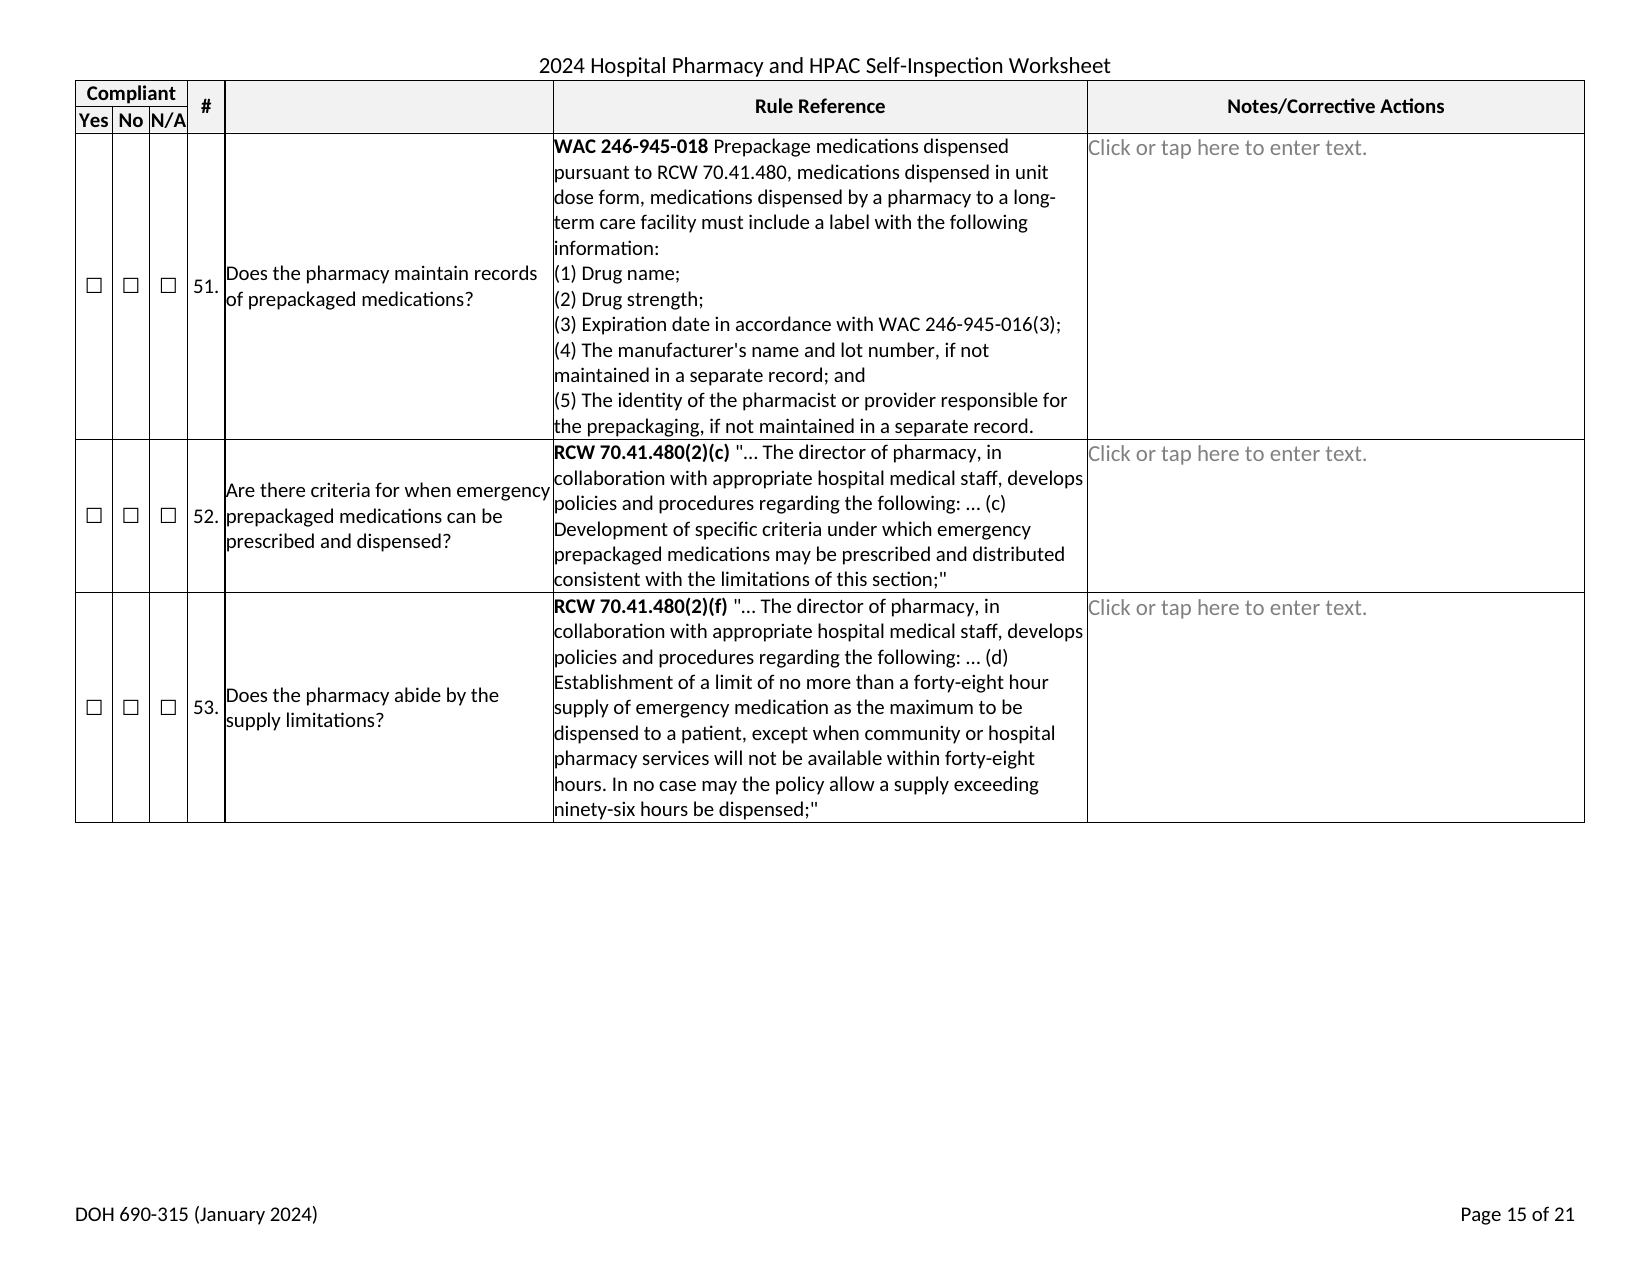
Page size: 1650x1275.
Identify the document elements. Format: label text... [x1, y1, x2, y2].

table_cell Are there criteria for when emergency prepackaged medications can be prescribed and dispensed? [226, 440, 553, 592]
table_header # [188, 81, 224, 132]
table_cell Does the pharmacy abide by the supply limitations? [226, 593, 553, 822]
table_cell [188, 440, 224, 592]
table_cell No [113, 107, 149, 132]
table_cell Does the pharmacy maintain records of prepackaged medications? [226, 134, 553, 438]
table_cell RCW 70.41.480(2)(f) "… The director of pharmacy, in collaboration with appropriate hospital medical staff, develops policies and procedures regarding the following: … (d) Establishment of a limit of no more than a forty-eight hour supply of emergency medication as the maximum to be dispensed to a patient, except when community or hospital pharmacy services will not be available within forty-eight hours. In no case may the policy allow a supply exceeding ninety-six hours be dispensed;" [554, 593, 1087, 822]
table_header Notes/Corrective Actions [1088, 81, 1584, 132]
table_cell [188, 593, 224, 822]
table_cell RCW 70.41.480(2)(c) "… The director of pharmacy, in collaboration with appropriate hospital medical staff, develops policies and procedures regarding the following: … (c) Development of specific criteria under which emergency prepackaged medications may be prescribed and distributed consistent with the limitations of this section;" [554, 440, 1087, 592]
table_cell Yes [76, 107, 112, 132]
table_cell [188, 134, 224, 438]
table_cell N/A [150, 107, 187, 132]
table_header [226, 81, 553, 132]
table_header Compliant [76, 81, 187, 106]
table_cell WAC 246-945-018 Prepackage medications dispensed pursuant to RCW 70.41.480, medications dispensed in unit dose form, medications dispensed by a pharmacy to a long-term care facility must include a label with the following information: (1) Drug name; (2) Drug strength; (3) Expiration date in accordance with WAC 246-945-016(3); (4) The manufacturer's name and lot number, if not maintained in a separate record; and (5) The identity of the pharmacist or provider responsible for the prepackaging, if not maintained in a separate record. [554, 134, 1087, 438]
table_header Rule Reference [554, 81, 1087, 132]
